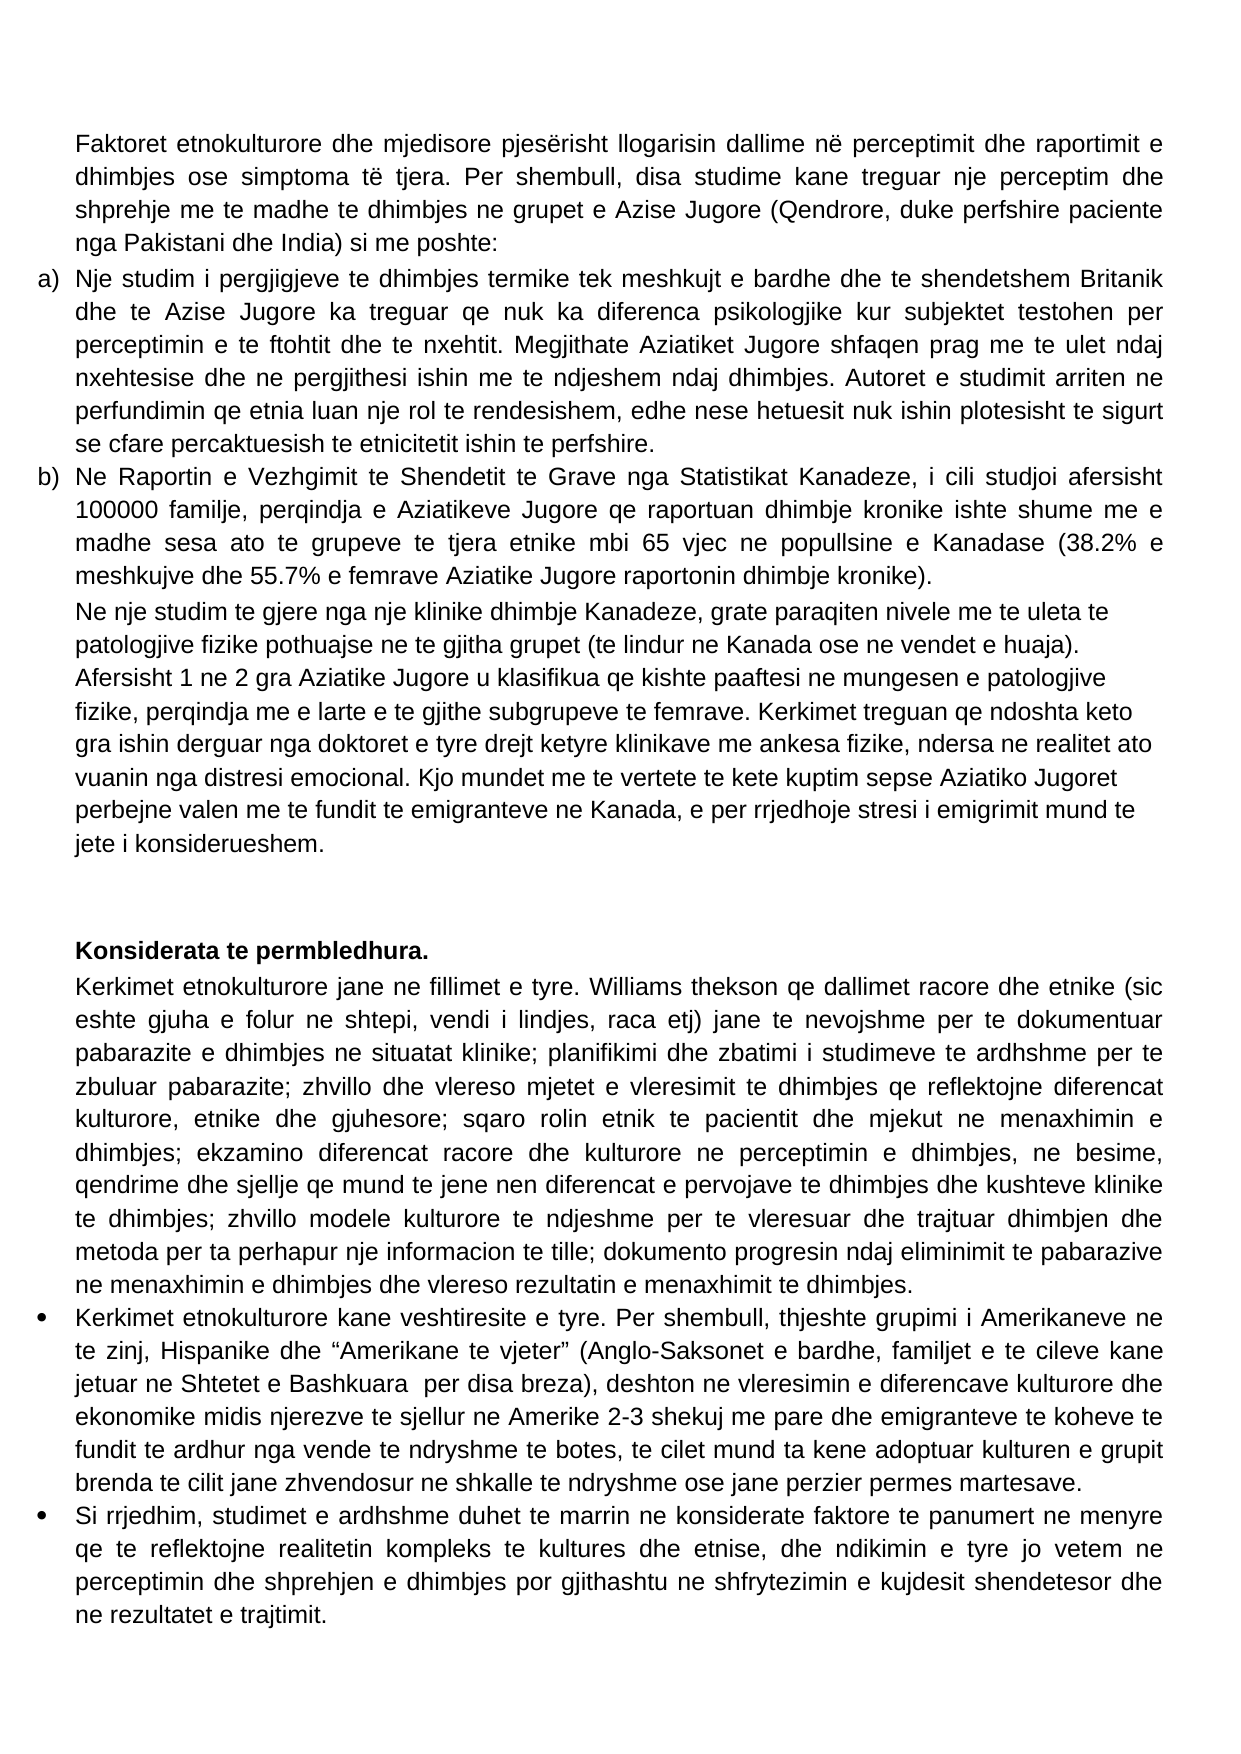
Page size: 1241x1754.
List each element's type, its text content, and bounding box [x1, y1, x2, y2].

text Konsiderata te permbledhura. [75, 936, 1165, 965]
text Faktoret etnokulturore dhe mjedisore pjesërisht llogarisin dallime në perceptimit dhe raportimit e dhimbjes ose simptoma të tjera. Per shembull, disa studime kane treguar nje perceptim dhe shprehje me te madhe te dhimbjes ne grupet e Azise Jugore (Qendrore, duke perfshire paciente nga Pakistani dhe India) si me poshte: [75, 129, 1165, 257]
list Ne Raportin e Vezhgimit te Shendetit te Grave nga Statistikat Kanadeze, i cili studjoi afersisht 100000 familje, perqindja e Aziatikeve Jugore qe raportuan dhimbje kronike ishte shume me e madhe sesa ato te grupeve te tjera etnike mbi 65 vjec ne popullsine e Kanadase (38.2% e meshkujve dhe 55.7% e femrave Aziatike Jugore raportonin dhimbje kronike). [37, 462, 1165, 590]
list Nje studim i pergjigjeve te dhimbjes termike tek meshkujt e bardhe dhe te shendetshem Britanik dhe te Azise Jugore ka treguar qe nuk ka diferenca psikologjike kur subjektet testohen per perceptimin e te ftohtit dhe te nxehtit. Megjithate Aziatiket Jugore shfaqen prag me te ulet ndaj nxehtesise dhe ne pergjithesi ishin me te ndjeshem ndaj dhimbjes. Autoret e studimit arriten ne perfundimin qe etnia luan nje rol te rendesishem, edhe nese hetuesit nuk ishin plotesisht te sigurt se cfare percaktuesish te etnicitetit ishin te perfshire. [37, 264, 1165, 458]
text Ne nje studim te gjere nga nje klinike dhimbje Kanadeze, grate paraqiten nivele me te uleta te patologjive fizike pothuajse ne te gjitha grupet (te lindur ne Kanada ose ne vendet e huaja). Afersisht 1 ne 2 gra Aziatike Jugore u klasifikua qe kishte paaftesi ne mungesen e patologjive fizike, perqindja me e larte e te gjithe subgrupeve te femrave. Kerkimet treguan qe ndoshta keto gra ishin derguar nga doktoret e tyre drejt ketyre klinikave me ankesa fizike, ndersa ne realitet ato vuanin nga distresi emocional. Kjo mundet me te vertete te kete kuptim sepse Aziatiko Jugoret perbejne valen me te fundit te emigranteve ne Kanada, e per rrjedhoje stresi i emigrimit mund te jete i konsiderueshem. [75, 597, 1165, 857]
list Si rrjedhim, studimet e ardhshme duhet te marrin ne konsiderate faktore te panumert ne menyre qe te reflektojne realitetin kompleks te kultures dhe etnise, dhe ndikimin e tyre jo vetem ne perceptimin dhe shprehjen e dhimbjes por gjithashtu ne shfrytezimin e kujdesit shendetesor dhe ne rezultatet e trajtimit. [37, 1501, 1165, 1629]
list Kerkimet etnokulturore kane veshtiresite e tyre. Per shembull, thjeshte grupimi i Amerikaneve ne te zinj, Hispanike dhe “Amerikane te vjeter” (Anglo-Saksonet e bardhe, familjet e te cileve kane jetuar ne Shtetet e Bashkuara per disa breza), deshton ne vleresimin e diferencave kulturore dhe ekonomike midis njerezve te sjellur ne Amerike 2-3 shekuj me pare dhe emigranteve te koheve te fundit te ardhur nga vende te ndryshme te botes, te cilet mund ta kene adoptuar kulturen e grupit brenda te cilit jane zhvendosur ne shkalle te ndryshme ose jane perzier permes martesave. [37, 1303, 1165, 1497]
list Kerkimet etnokulturore jane ne fillimet e tyre. Williams thekson qe dallimet racore dhe etnike (sic eshte gjuha e folur ne shtepi, vendi i lindjes, raca etj) jane te nevojshme per te dokumentuar pabarazite e dhimbjes ne situatat klinike; planifikimi dhe zbatimi i studimeve te ardhshme per te zbuluar pabarazite; zhvillo dhe vlereso mjetet e vleresimit te dhimbjes qe reflektojne diferencat kulturore, etnike dhe gjuhesore; sqaro rolin etnik te pacientit dhe mjekut ne menaxhimin e dhimbjes; ekzamino diferencat racore dhe kulturore ne perceptimin e dhimbjes, ne besime, qendrime dhe sjellje qe mund te jene nen diferencat e pervojave te dhimbjes dhe kushteve klinike te dhimbjes; zhvillo modele kulturore te ndjeshme per te vleresuar dhe trajtuar dhimbjen dhe metoda per ta perhapur nje informacion te tille; dokumento progresin ndaj eliminimit te pabarazive ne menaxhimin e dhimbjes dhe vlereso rezultatin e menaxhimit te dhimbjes. [75, 972, 1165, 1298]
